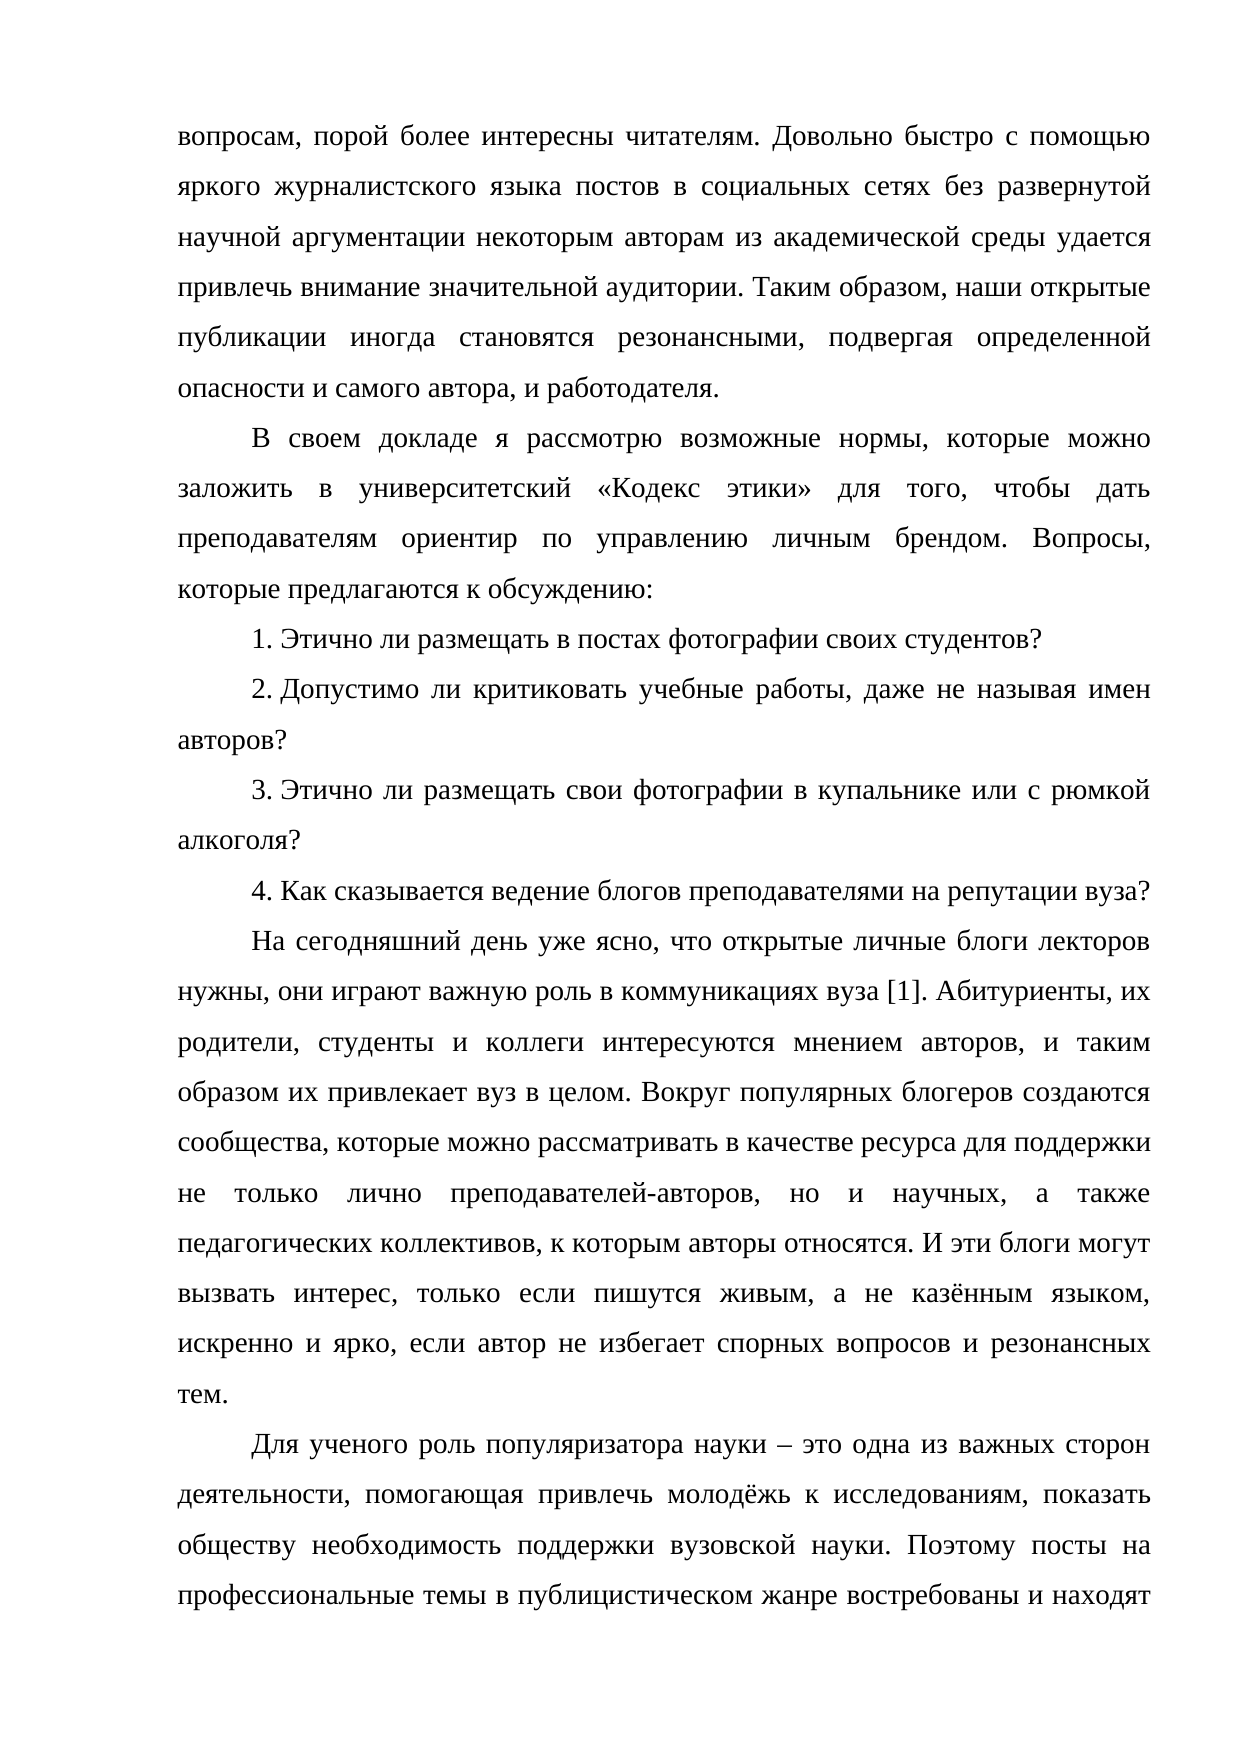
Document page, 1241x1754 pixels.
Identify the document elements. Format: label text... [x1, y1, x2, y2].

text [177, 1426, 1152, 1611]
text 3. Этично ли размещать свои фотографии в купальнике или с рюмкой алкоголя? [177, 772, 1152, 856]
text В своем докладе я рассмотрю возможные нормы, которые можно заложить в университетский «Кодекс этики» для того, чтобы дать преподавателям ориентир по управлению личным брендом. Вопросы, которые предлагаются к обсуждению: [177, 420, 1152, 604]
text 2. Допустимо ли критиковать учебные работы, даже не называя имен авторов? [177, 672, 1152, 755]
text 1. Этично ли размещать в постах фотографии своих студентов? [177, 621, 1152, 655]
text На сегодняшний день уже ясно, что открытые личные блоги лекторов нужны, они играют важную роль в коммуникациях вуза [1]. Абитуриенты, их родители, студенты и коллеги интересуются мнением авторов, и таким образом их привлекает вуз в целом. Вокруг популярных блогеров создаются сообщества, которые можно рассматривать в качестве ресурса для поддержки не только лично преподавателей-авторов, но и научных, а также педагогических коллективов, к которым авторы относятся. И эти блоги могут вызвать интерес, только если пишутся живым, а не казённым языком, искренно и ярко, если автор не избегает спорных вопросов и резонансных тем. [177, 923, 1152, 1409]
text 4. Как сказывается ведение блогов преподавателями на репутации вуза? [177, 873, 1152, 906]
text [177, 118, 1152, 403]
